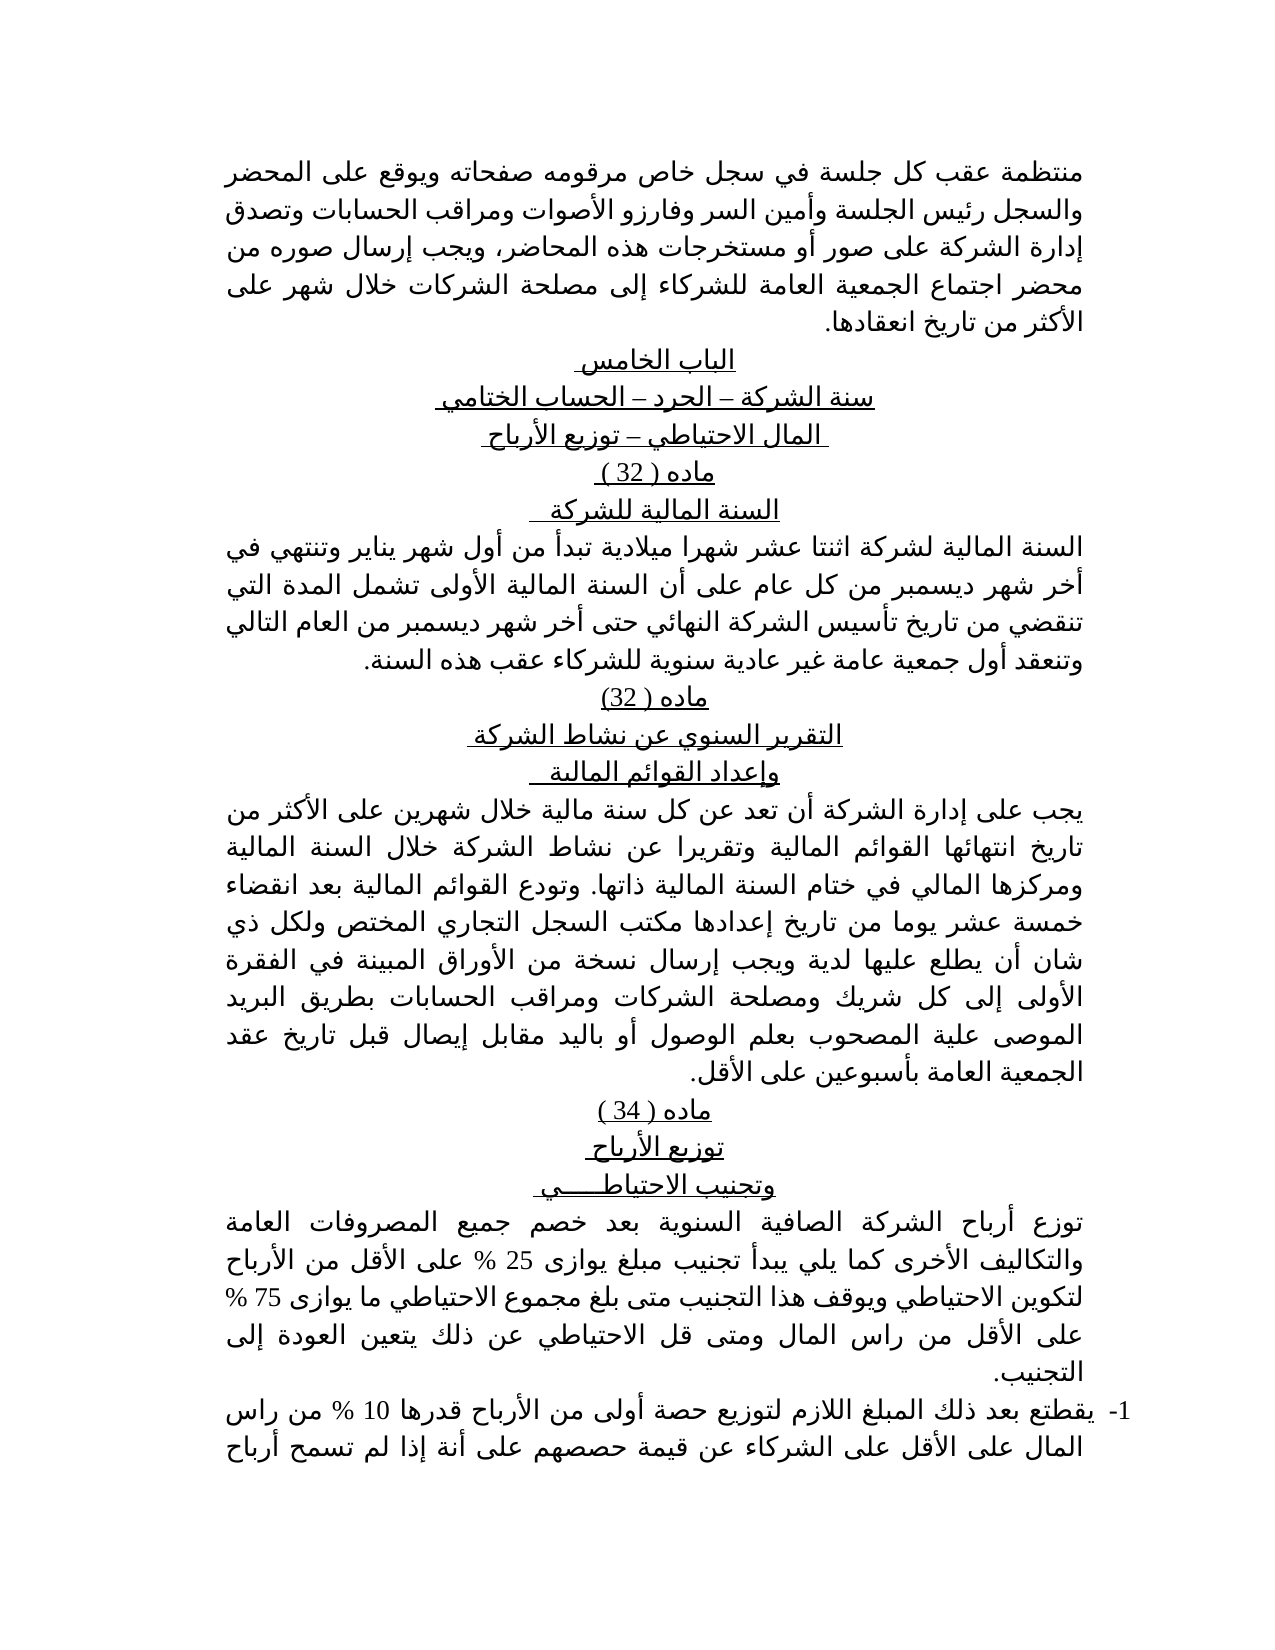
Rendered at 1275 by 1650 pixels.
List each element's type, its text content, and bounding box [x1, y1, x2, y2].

text السنة المالية للشركة [225, 487, 1084, 525]
text وإعداد القوائم المالية [225, 750, 1084, 787]
text المال الاحتياطي – توزيع الأرباح [225, 412, 1084, 450]
text السنة المالية لشركة اثنتا عشر شهرا ميلادية تبدأ من أول شهر يناير وتنتهي في أخر شهر ديسمبر من كل عام على أن السنة المالية الأولى تشمل المدة التي تنقضي من تاريخ تأسيس الشركة النهائي حتى أخر شهر ديسمبر من العام التالي وتنعقد أول جمعية عامة غير عادية سنوية للشركاء عقب هذه السنة. [225, 525, 1084, 675]
text توزع أرباح الشركة الصافية السنوية بعد خصم جميع المصروفات العامة والتكاليف الأخرى كما يلي يبدأ تجنيب مبلغ يوازى 25 % على الأقل من الأرباح لتكوين الاحتياطي ويوقف هذا التجنيب متى بلغ مجموع الاحتياطي ما يوازى 75 % على الأقل من راس المال ومتى قل الاحتياطي عن ذلك يتعين العودة إلى التجنيب. [225, 1200, 1084, 1387]
text التقرير السنوي عن نشاط الشركة [225, 712, 1084, 750]
text سنة الشركة – الجرد – الحساب الختامي [225, 375, 1084, 412]
text ماده ( 34 ) [225, 1087, 1084, 1125]
text الباب الخامس [225, 337, 1084, 375]
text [225, 150, 1084, 337]
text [225, 1387, 1131, 1462]
text ماده ( 32 ) [225, 450, 1084, 487]
text ماده ( 32) [225, 675, 1084, 712]
text توزيع الأرباح [225, 1125, 1084, 1162]
text وتجنيب الاحتياطـــــي [225, 1162, 1084, 1200]
text يجب على إدارة الشركة أن تعد عن كل سنة مالية خلال شهرين على الأكثر من تاريخ انتهائها القوائم المالية وتقريرا عن نشاط الشركة خلال السنة المالية ومركزها المالي في ختام السنة المالية ذاتها. وتودع القوائم المالية بعد انقضاء خمسة عشر يوما من تاريخ إعدادها مكتب السجل التجاري المختص ولكل ذي شان أن يطلع عليها لدية ويجب إرسال نسخة من الأوراق المبينة في الفقرة الأولى إلى كل شريك ومصلحة الشركات ومراقب الحسابات بطريق البريد الموصى علية المصحوب بعلم الوصول أو باليد مقابل إيصال قبل تاريخ عقد الجمعية العامة بأسبوعين على الأقل. [225, 787, 1084, 1087]
